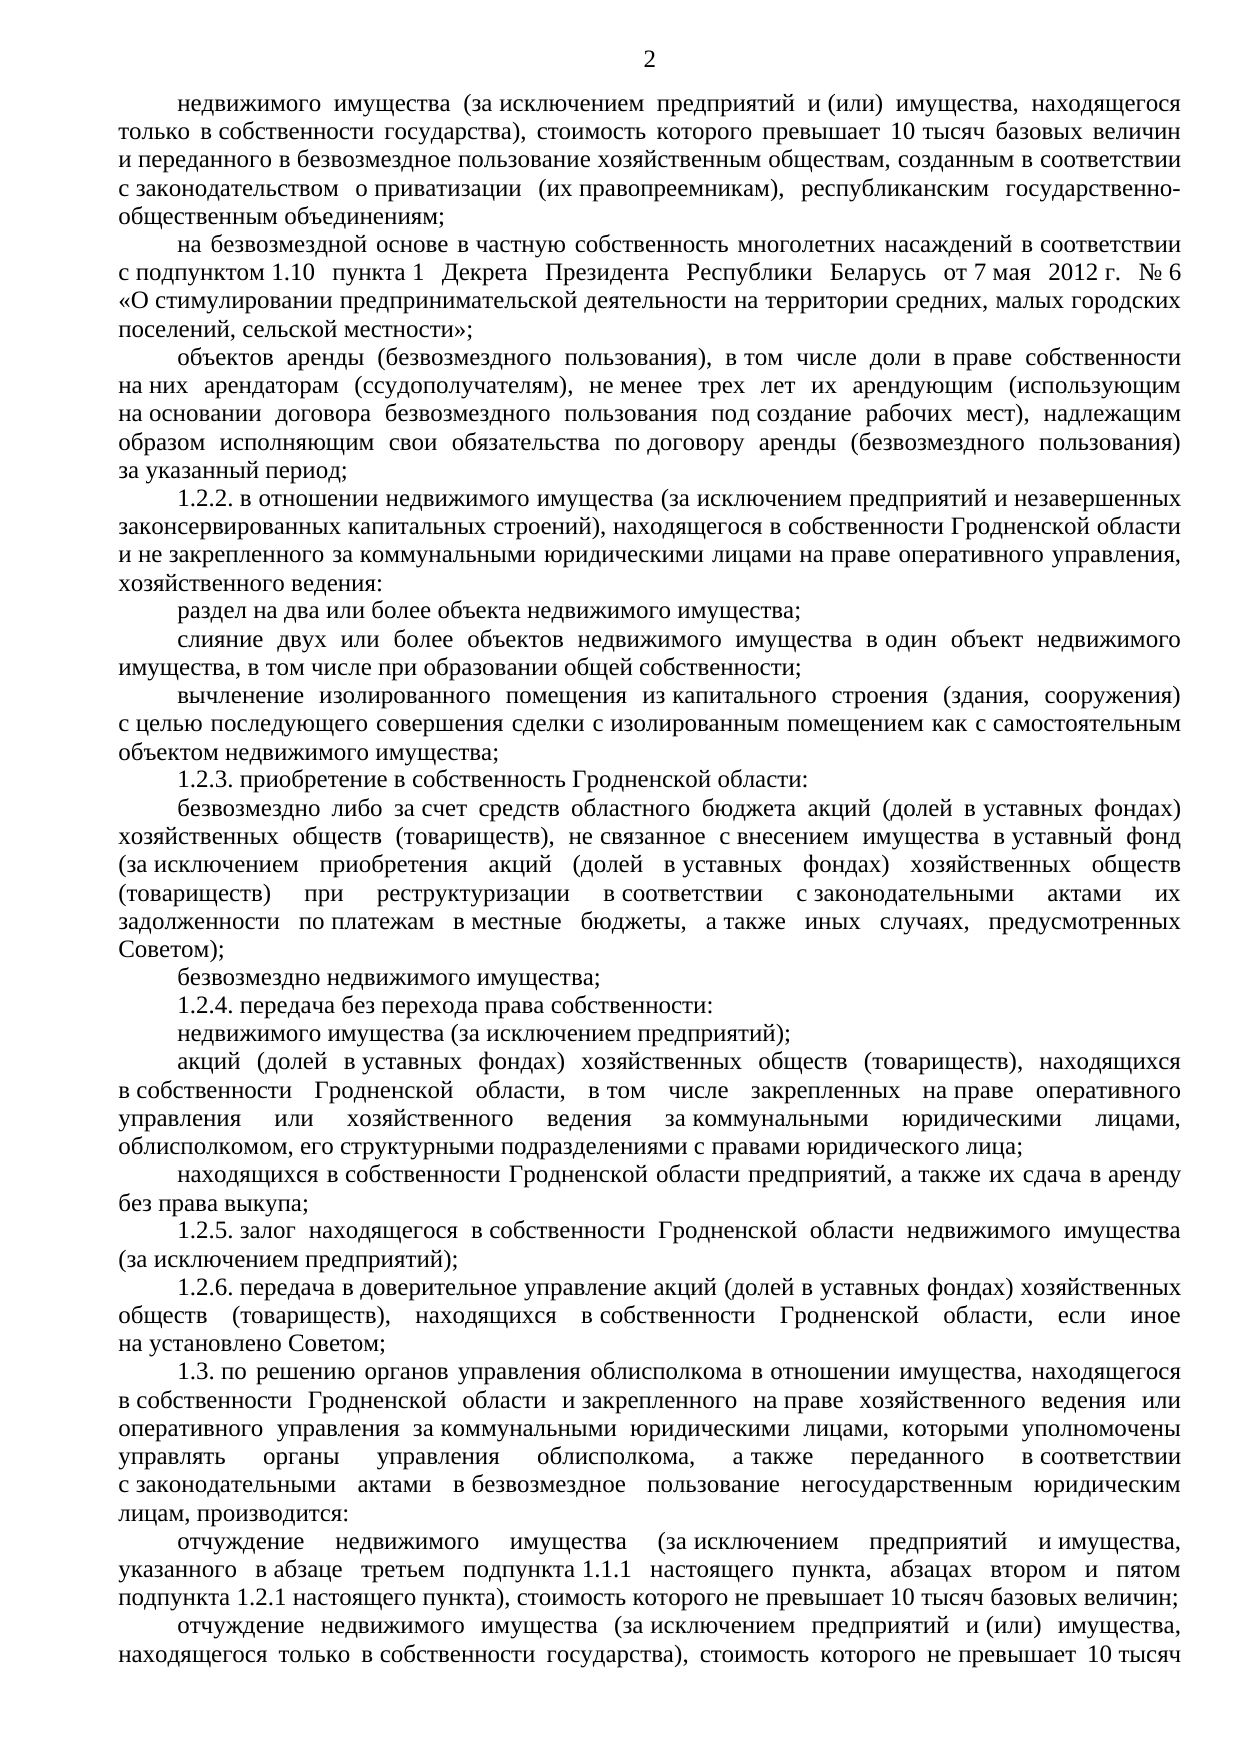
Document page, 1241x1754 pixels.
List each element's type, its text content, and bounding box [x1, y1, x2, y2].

text акций (долей в уставных фондах) хозяйственных обществ (товариществ), находящихся в собственности Гродненской области, в том числе закрепленных на праве оперативного управления или хозяйственного ведения за коммунальными юридическими лицами, облисполкомом, его структурными подразделениями с правами юридического лица; [118, 1047, 1181, 1160]
text 1.2.5. залог находящегося в собственности Гродненской области недвижимого имущества (за исключением предприятий); [118, 1216, 1181, 1273]
text безвозмездно либо за счет средств областного бюджета акций (долей в уставных фондах) хозяйственных обществ (товариществ), не связанное с внесением имущества в уставный фонд (за исключением приобретения акций (долей в уставных фондах) хозяйственных обществ (товариществ) при реструктуризации в соответствии с законодательными актами их задолженности по платежам в местные бюджеты, а также иных случаях, предусмотренных Советом); [118, 793, 1181, 963]
text отчуждение недвижимого имущества (за исключением предприятий и имущества, указанного в абзаце третьем подпункта 1.1.1 настоящего пункта, абзацах втором и пятом подпункта 1.2.1 настоящего пункта), стоимость которого не превышает 10 тысяч базовых величин; [118, 1527, 1181, 1611]
text раздел на два или более объекта недвижимого имущества; [118, 596, 1181, 624]
text находящихся в собственности Гродненской области предприятий, а также их сдача в аренду без права выкупа; [118, 1160, 1181, 1216]
text недвижимого имущества (за исключением предприятий); [118, 1019, 1181, 1047]
text 1.2.2. в отношении недвижимого имущества (за исключением предприятий и незавершенных законсервированных капитальных строений), находящегося в собственности Гродненской области и не закрепленного за коммунальными юридическими лицами на праве оперативного управления, хозяйственного ведения: [118, 483, 1181, 596]
text вычленение изолированного помещения из капитального строения (здания, сооружения) с целью последующего совершения сделки с изолированным помещением как с самостоятельным объектом недвижимого имущества; [118, 681, 1181, 765]
text на безвозмездной основе в частную собственность многолетних насаждений в соответствии с подпунктом 1.10 пункта 1 Декрета Президента Республики Беларусь от 7 мая 2012 г. № 6 «О стимулировании предпринимательской деятельности на территории средних, малых городских поселений, сельской местности»; [118, 230, 1181, 342]
text 1.2.4. передача без перехода права собственности: [118, 991, 1181, 1019]
text слияние двух или более объектов недвижимого имущества в один объект недвижимого имущества, в том числе при образовании общей собственности; [118, 624, 1181, 681]
text безвозмездно недвижимого имущества; [118, 963, 1181, 991]
text объектов аренды (безвозмездного пользования), в том числе доли в праве собственности на них арендаторам (ссудополучателям), не менее трех лет их арендующим (использующим на основании договора безвозмездного пользования под создание рабочих мест), надлежащим образом исполняющим свои обязательства по договору аренды (безвозмездного пользования) за указанный период; [118, 342, 1181, 483]
text 1.2.3. приобретение в собственность Гродненской области: [118, 765, 1181, 793]
text 1.3. по решению органов управления облисполкома в отношении имущества, находящегося в собственности Гродненской области и закрепленного на праве хозяйственного ведения или оперативного управления за коммунальными юридическими лицами, которыми уполномочены управлять органы управления облисполкома, а также переданного в соответствии с законодательными актами в безвозмездное пользование негосударственным юридическим лицам, производится: [118, 1357, 1181, 1527]
text 1.2.6. передача в доверительное управление акций (долей в уставных фондах) хозяйственных обществ (товариществ), находящихся в собственности Гродненской области, если иное на установлено Советом; [118, 1273, 1181, 1357]
text недвижимого имущества (за исключением предприятий и (или) имущества, находящегося только в собственности государства), стоимость которого превышает 10 тысяч базовых величин и переданного в безвозмездное пользование хозяйственным обществам, созданным в соответствии с законодательством о приватизации (их правопреемникам), республиканским государственно-общественным объединениям; [118, 89, 1181, 230]
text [118, 1611, 1181, 1667]
